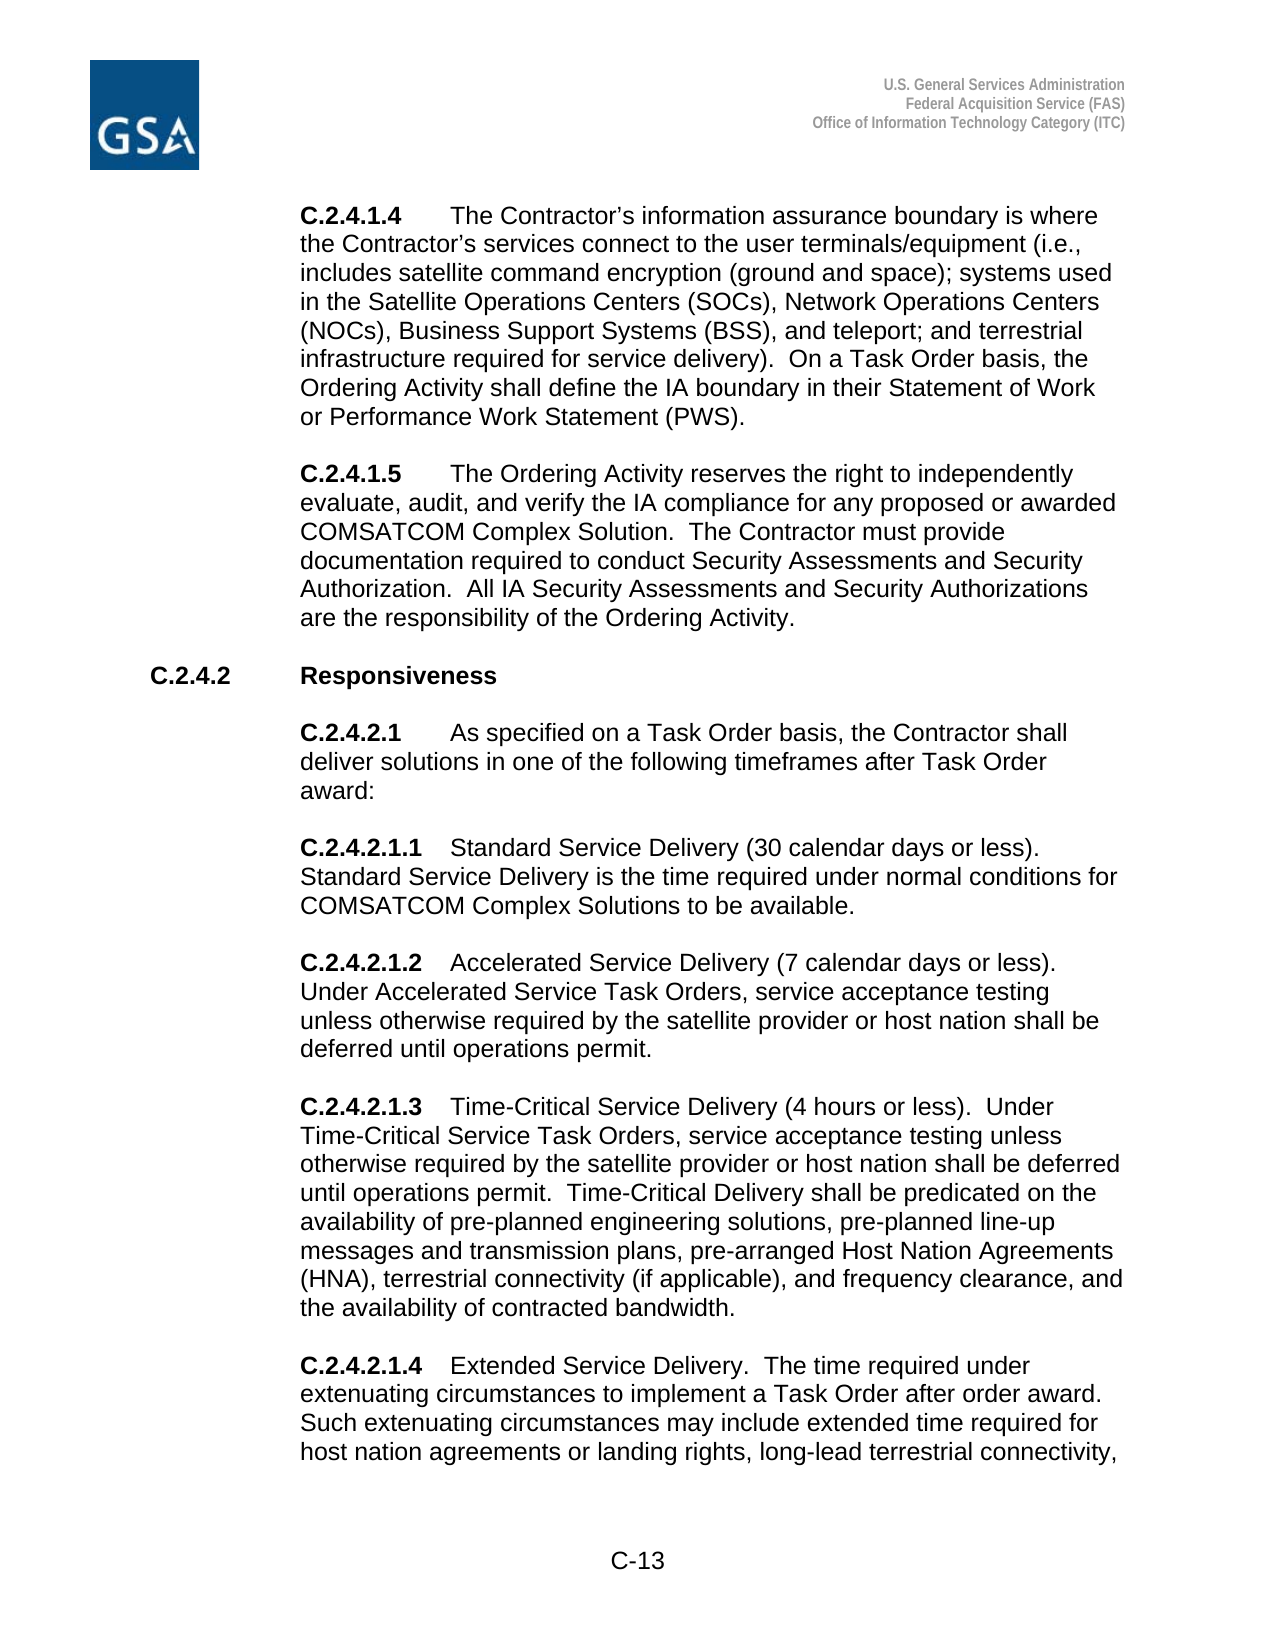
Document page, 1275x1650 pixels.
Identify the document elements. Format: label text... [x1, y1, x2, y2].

text C.2.4.2.1.2 Accelerated Service Delivery (7 calendar days or less). Under Accelerated Service Task Orders, service acceptance testing unless otherwise required by the satellite provider or host nation shall be deferred until operations permit. [300, 948, 1125, 1063]
text C.2.4.2.1.1 Standard Service Delivery (30 calendar days or less). Standard Service Delivery is the time required under normal conditions for COMSATCOM Complex Solutions to be available. [300, 833, 1125, 919]
text C.2.4.2.1.4 Extended Service Delivery. The time required under extenuating circumstances to implement a Task Order after order award. Such extenuating circumstances may include extended time required for host nation agreements or landing rights, long-lead terrestrial connectivity, [300, 1351, 1125, 1466]
text C.2.4.2.1 As specified on a Task Order basis, the Contractor shall deliver solutions in one of the following timeframes after Task Order award: [300, 718, 1125, 804]
text C.2.4.2.1.3 Time-Critical Service Delivery (4 hours or less). Under Time-Critical Service Task Orders, service acceptance testing unless otherwise required by the satellite provider or host nation shall be deferred until operations permit. Time-Critical Delivery shall be predicated on the availability of pre-planned engineering solutions, pre-planned line-up messages and transmission plans, pre-arranged Host Nation Agreements (HNA), terrestrial connectivity (if applicable), and frequency clearance, and the availability of contracted bandwidth. [300, 1092, 1125, 1322]
text C.2.4.1.5 The Ordering Activity reserves the right to independently evaluate, audit, and verify the IA compliance for any proposed or awarded COMSATCOM Complex Solution. The Contractor must provide documentation required to conduct Security Assessments and Security Authorization. All IA Security Assessments and Security Authorizations are the responsibility of the Ordering Activity. [300, 459, 1125, 632]
text C.2.4.1.4 The Contractor’s information assurance boundary is where the Contractor’s services connect to the user terminals/equipment (i.e., includes satellite command encryption (ground and space); systems used in the Satellite Operations Centers (SOCs), Network Operations Centers (NOCs), Business Support Systems (BSS), and teleport; and terrestrial infrastructure required for service delivery). On a Task Order basis, the Ordering Activity shall define the IA boundary in their Statement of Work or Performance Work Statement (PWS). [300, 201, 1125, 431]
picture [90, 60, 200, 170]
text C.2.4.2 Responsiveness [150, 661, 1125, 689]
